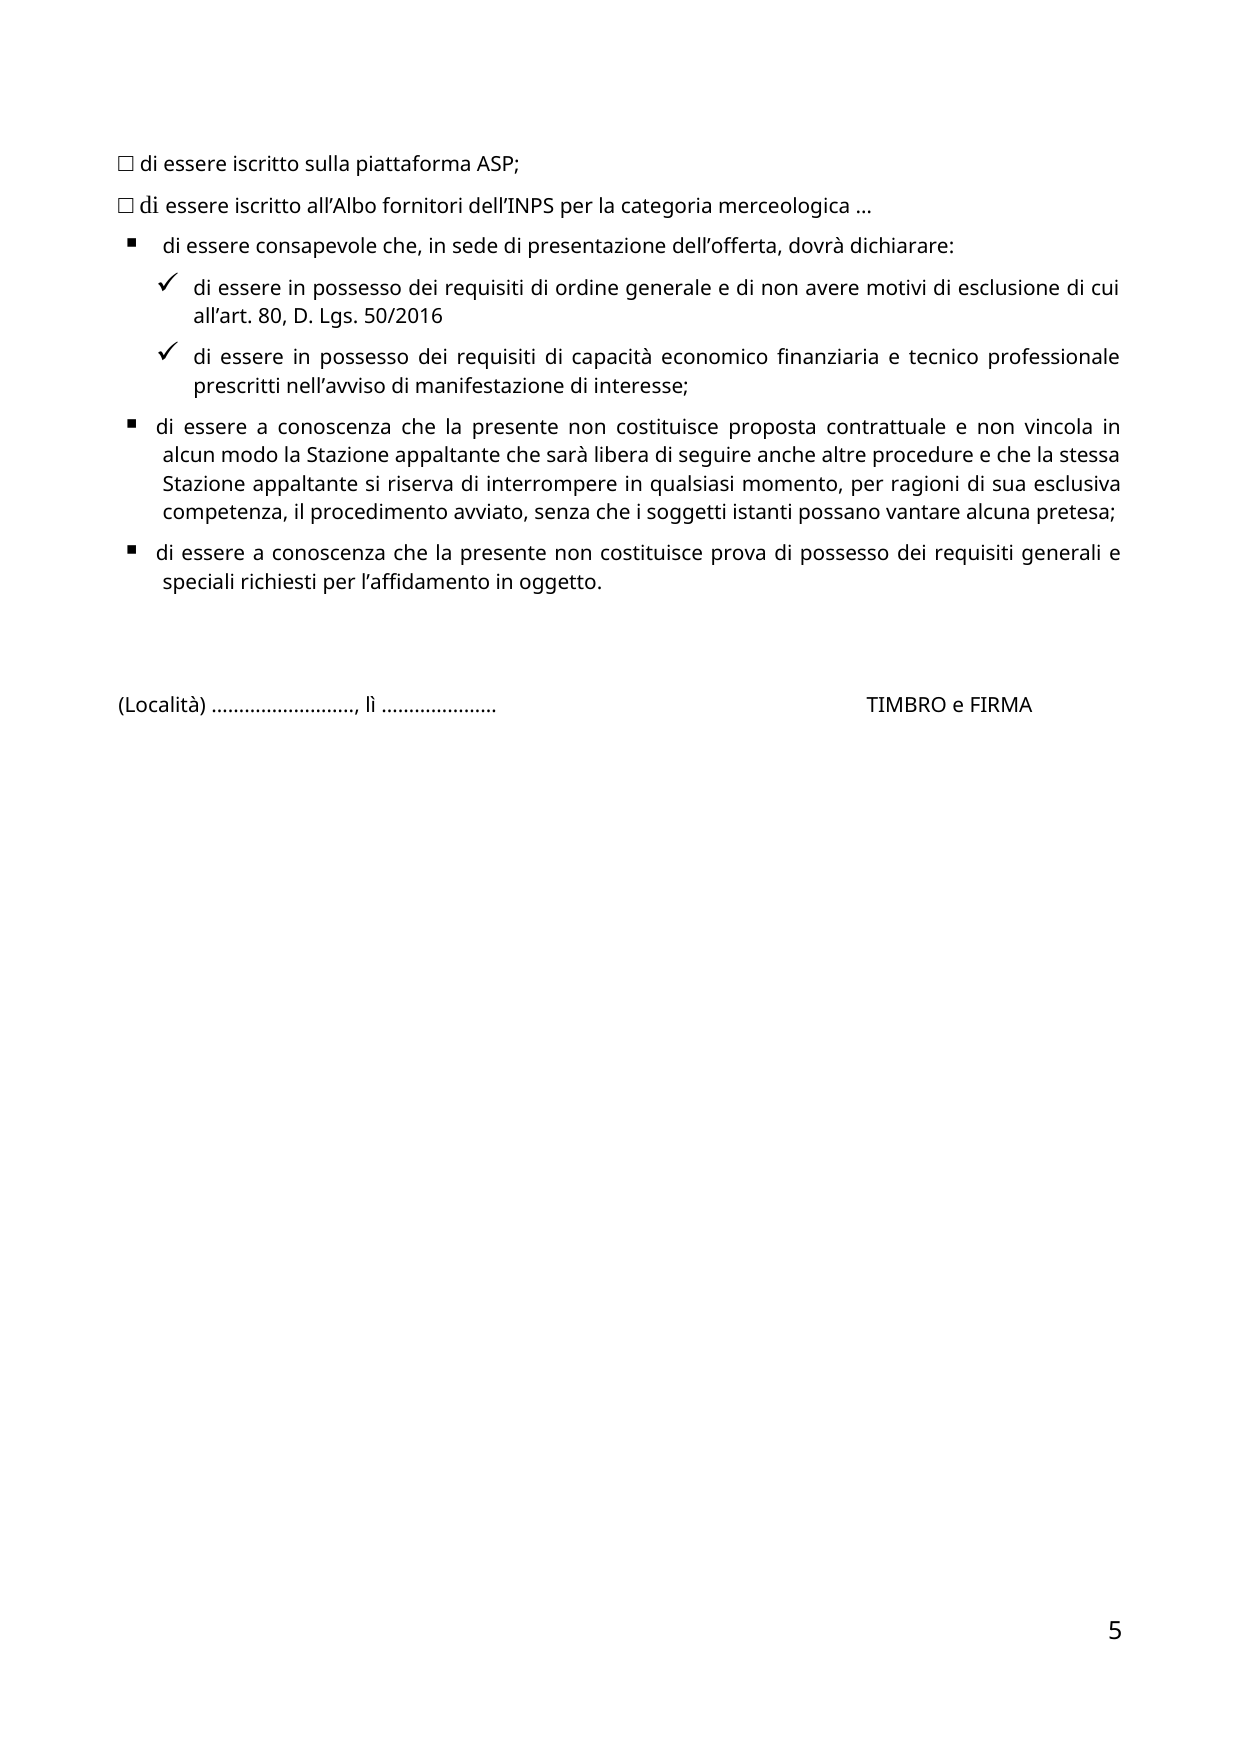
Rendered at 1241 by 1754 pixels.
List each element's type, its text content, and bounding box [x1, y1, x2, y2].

list di essere a conoscenza che la presente non costituisce prova di possesso dei requisiti generali e speciali richiesti per l’affidamento in oggetto. [125, 538, 1122, 596]
list di essere in possesso dei requisiti di ordine generale e di non avere motivi di esclusione di cui all’art. 80, D. Lgs. 50/2016 [156, 273, 1122, 330]
list di essere consapevole che, in sede di presentazione dell’offerta, dovrà dichiarare: [125, 232, 1122, 260]
list di essere in possesso dei requisiti di capacità economico finanziaria e tecnico professionale prescritti nell’avviso di manifestazione di interesse; [156, 342, 1122, 399]
text □ di essere iscritto all’Albo fornitori dell’INPS per la categoria merceologica … [118, 190, 1122, 219]
text (Località) …………………….., lì ………………… TIMBRO e FIRMA [118, 690, 1122, 718]
list di essere a conoscenza che la presente non costituisce proposta contrattuale e non vincola in alcun modo la Stazione appaltante che sarà libera di seguire anche altre procedure e che la stessa Stazione appaltante si riserva di interrompere in qualsiasi momento, per ragioni di sua esclusiva competenza, il procedimento avviato, senza che i soggetti istanti possano vantare alcuna pretesa; [125, 412, 1122, 526]
text □ di essere iscritto sulla piattaforma ASP; [118, 148, 1122, 177]
